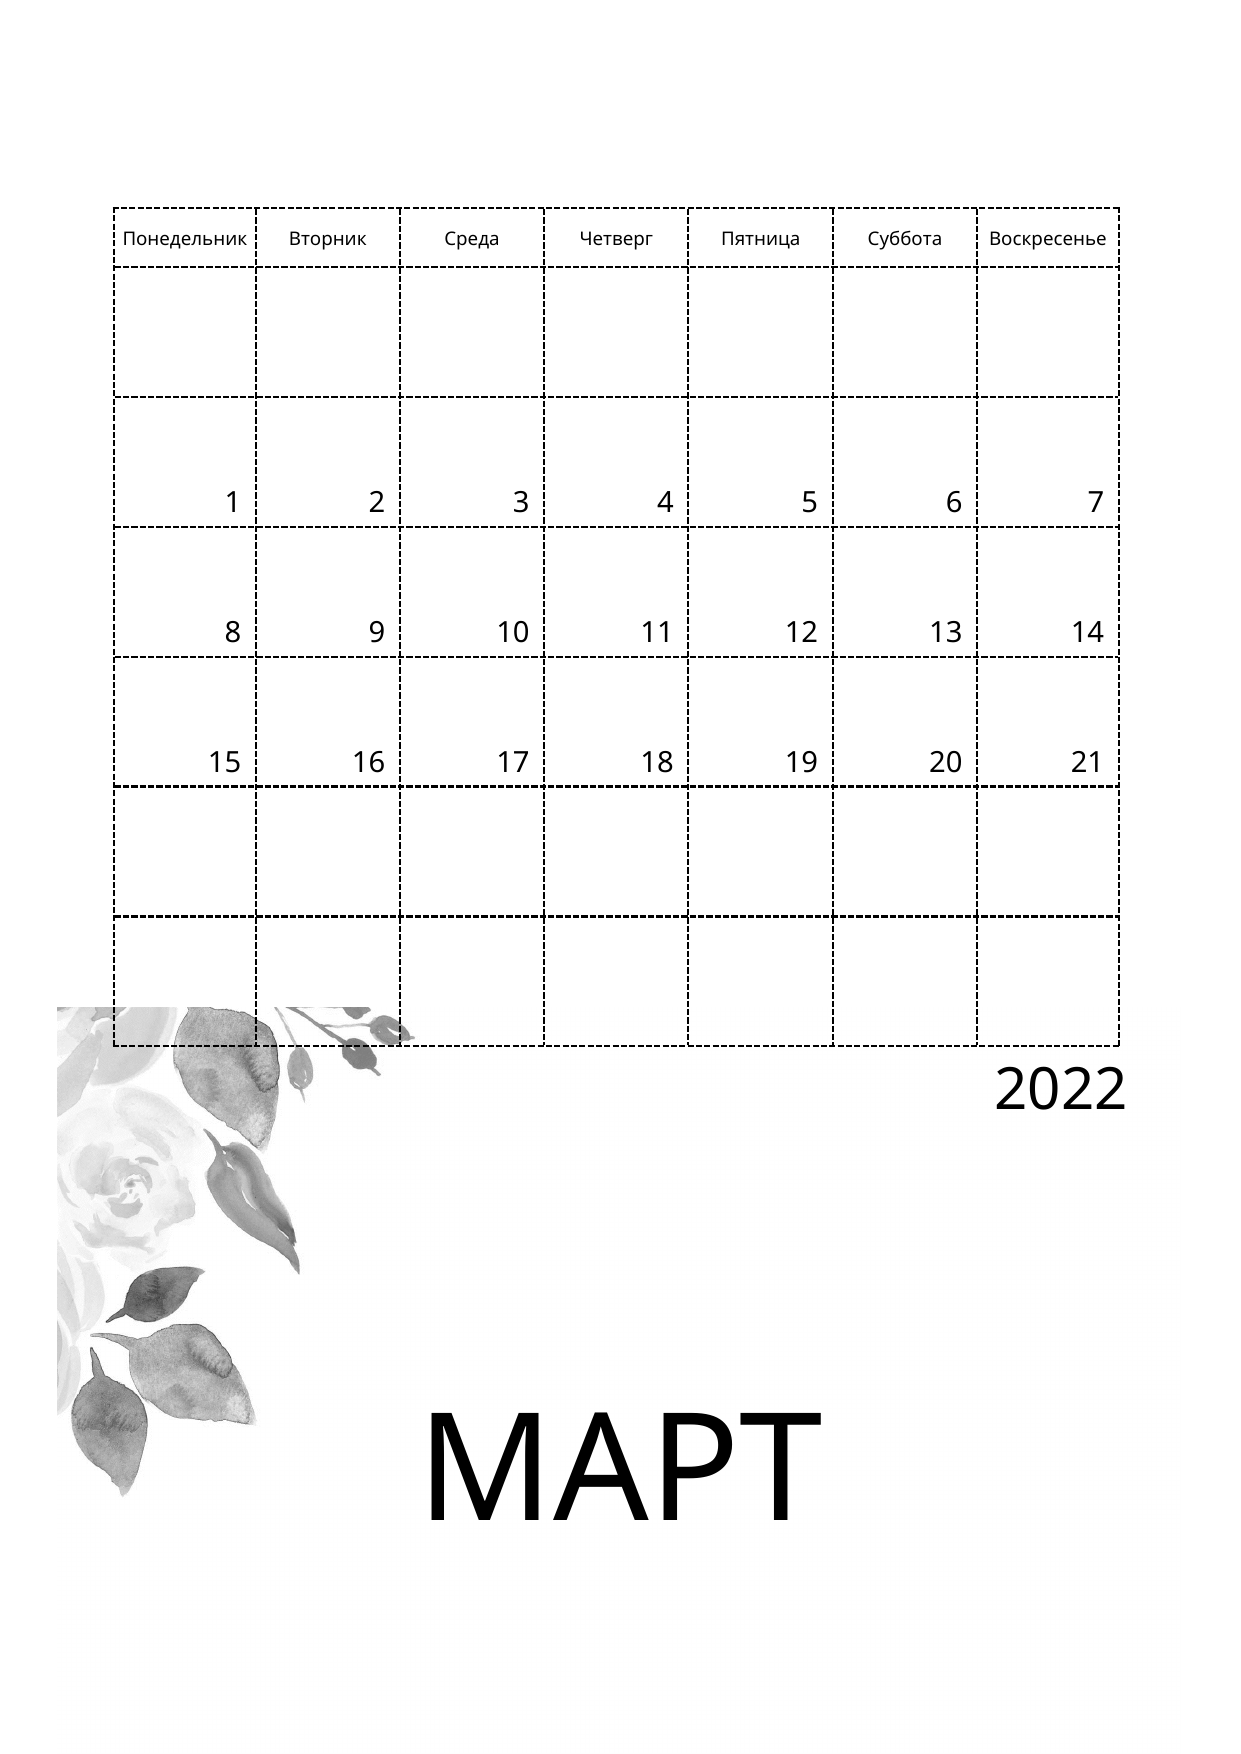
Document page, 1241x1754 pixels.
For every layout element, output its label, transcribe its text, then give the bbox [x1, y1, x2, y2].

table_cell 24 [544, 656, 688, 785]
table_cell 23 [400, 656, 544, 785]
table_cell 20 [977, 526, 1118, 656]
table_header Воскресенье [977, 207, 1118, 266]
table_cell 18 [688, 526, 833, 656]
table_cell [256, 785, 399, 915]
table_header Понедельник [114, 207, 256, 266]
table_cell [544, 915, 688, 1045]
picture [57, 1007, 1181, 1754]
table_cell 26 [833, 656, 977, 785]
table_cell 6 [977, 266, 1118, 396]
table_cell [114, 915, 256, 1045]
table_cell 4 [688, 266, 833, 396]
table_cell 8 [256, 396, 399, 526]
table_cell [400, 915, 544, 1045]
table_cell [688, 915, 833, 1045]
table_cell 9 [400, 396, 544, 526]
table_cell 1 [256, 266, 399, 396]
table_cell 21 [114, 656, 256, 785]
table_header Среда [400, 207, 544, 266]
table_cell 19 [833, 526, 977, 656]
table_cell 14 [114, 526, 256, 656]
table_cell [977, 785, 1118, 915]
table_cell [833, 785, 977, 915]
table_cell 13 [977, 396, 1118, 526]
table_header Суббота [833, 207, 977, 266]
table_cell 15 [256, 526, 399, 656]
table_cell 25 [688, 656, 833, 785]
table_cell 10 [544, 396, 688, 526]
table_cell [977, 915, 1118, 1045]
table_header Вторник [256, 207, 399, 266]
table_cell 16 [400, 526, 544, 656]
table_cell 17 [544, 526, 688, 656]
table_cell [114, 266, 256, 396]
table_header Пятница [688, 207, 833, 266]
table_cell 27 [977, 656, 1118, 785]
table_cell 11 [688, 396, 833, 526]
table_cell [256, 915, 399, 1045]
table_cell 5 [833, 266, 977, 396]
table_cell 2 [400, 266, 544, 396]
table_cell [544, 785, 688, 915]
table_cell [833, 915, 977, 1045]
table_cell [688, 785, 833, 915]
table_cell [400, 785, 544, 915]
table_header Четверг [544, 207, 688, 266]
table_cell МАРТ [113, 1141, 1128, 1579]
table_cell 28 [114, 785, 256, 915]
table_cell 12 [833, 396, 977, 526]
table_header 2022 [113, 1047, 1128, 1141]
table_cell 7 [114, 396, 256, 526]
table_cell 3 [544, 266, 688, 396]
table_cell 22 [256, 656, 399, 785]
